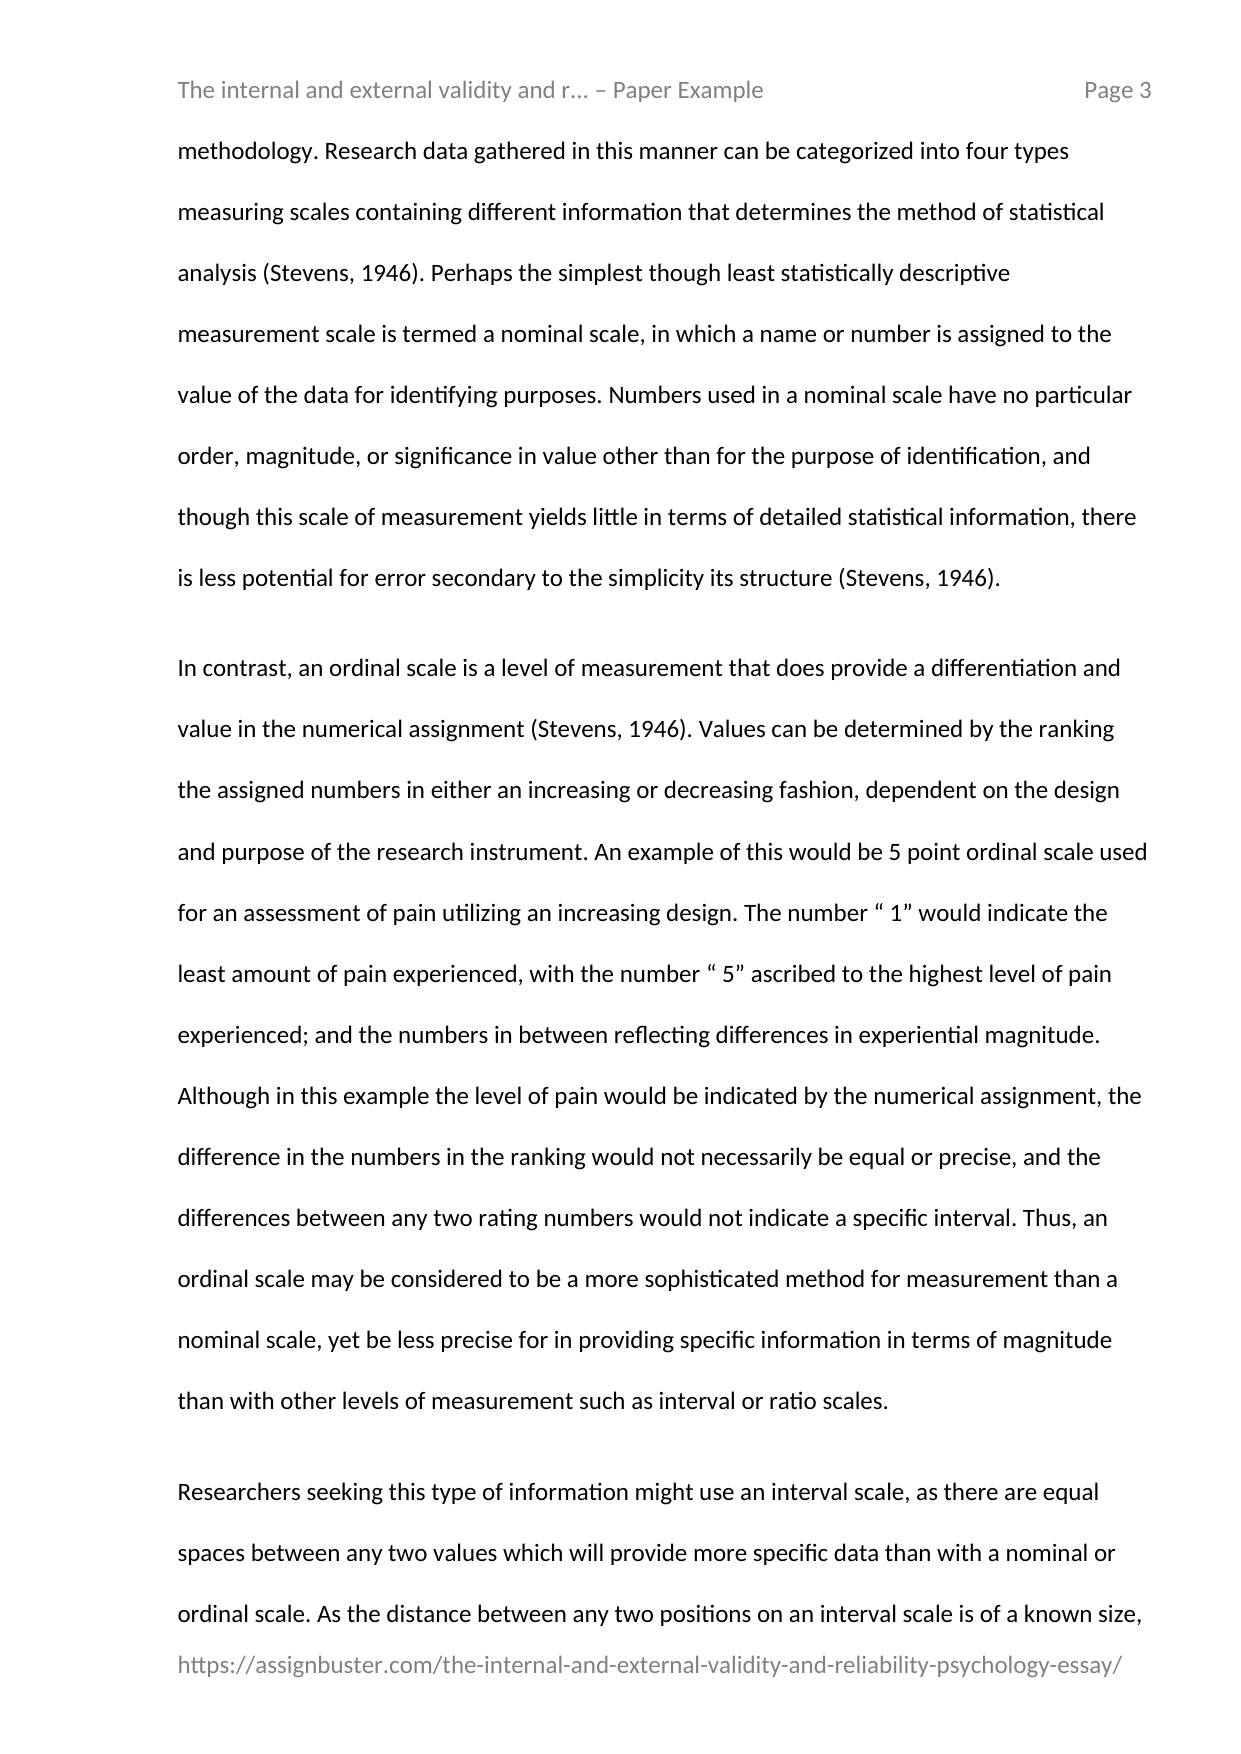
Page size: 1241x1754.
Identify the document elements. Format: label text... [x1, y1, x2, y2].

text In contrast, an ordinal scale is a level of measurement that does provide a differentiation and value in the numerical assignment (Stevens, 1946). Values can be determined by the ranking the assigned numbers in either an increasing or decreasing fashion, dependent on the design and purpose of the research instrument. An example of this would be 5 point ordinal scale used for an assessment of pain utilizing an increasing design. The number “ 1” would indicate the least amount of pain experienced, with the number “ 5” ascribed to the highest level of pain experienced; and the numbers in between reflecting differences in experiential magnitude. Although in this example the level of pain would be indicated by the numerical assignment, the difference in the numbers in the ranking would not necessarily be equal or precise, and the differences between any two rating numbers would not indicate a specific interval. Thus, an ordinal scale may be considered to be a more sophisticated method for measurement than a nominal scale, yet be less precise for in providing specific information in terms of magnitude than with other levels of measurement such as interval or ratio scales. [177, 653, 1152, 1416]
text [177, 135, 1152, 593]
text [177, 1476, 1152, 1628]
